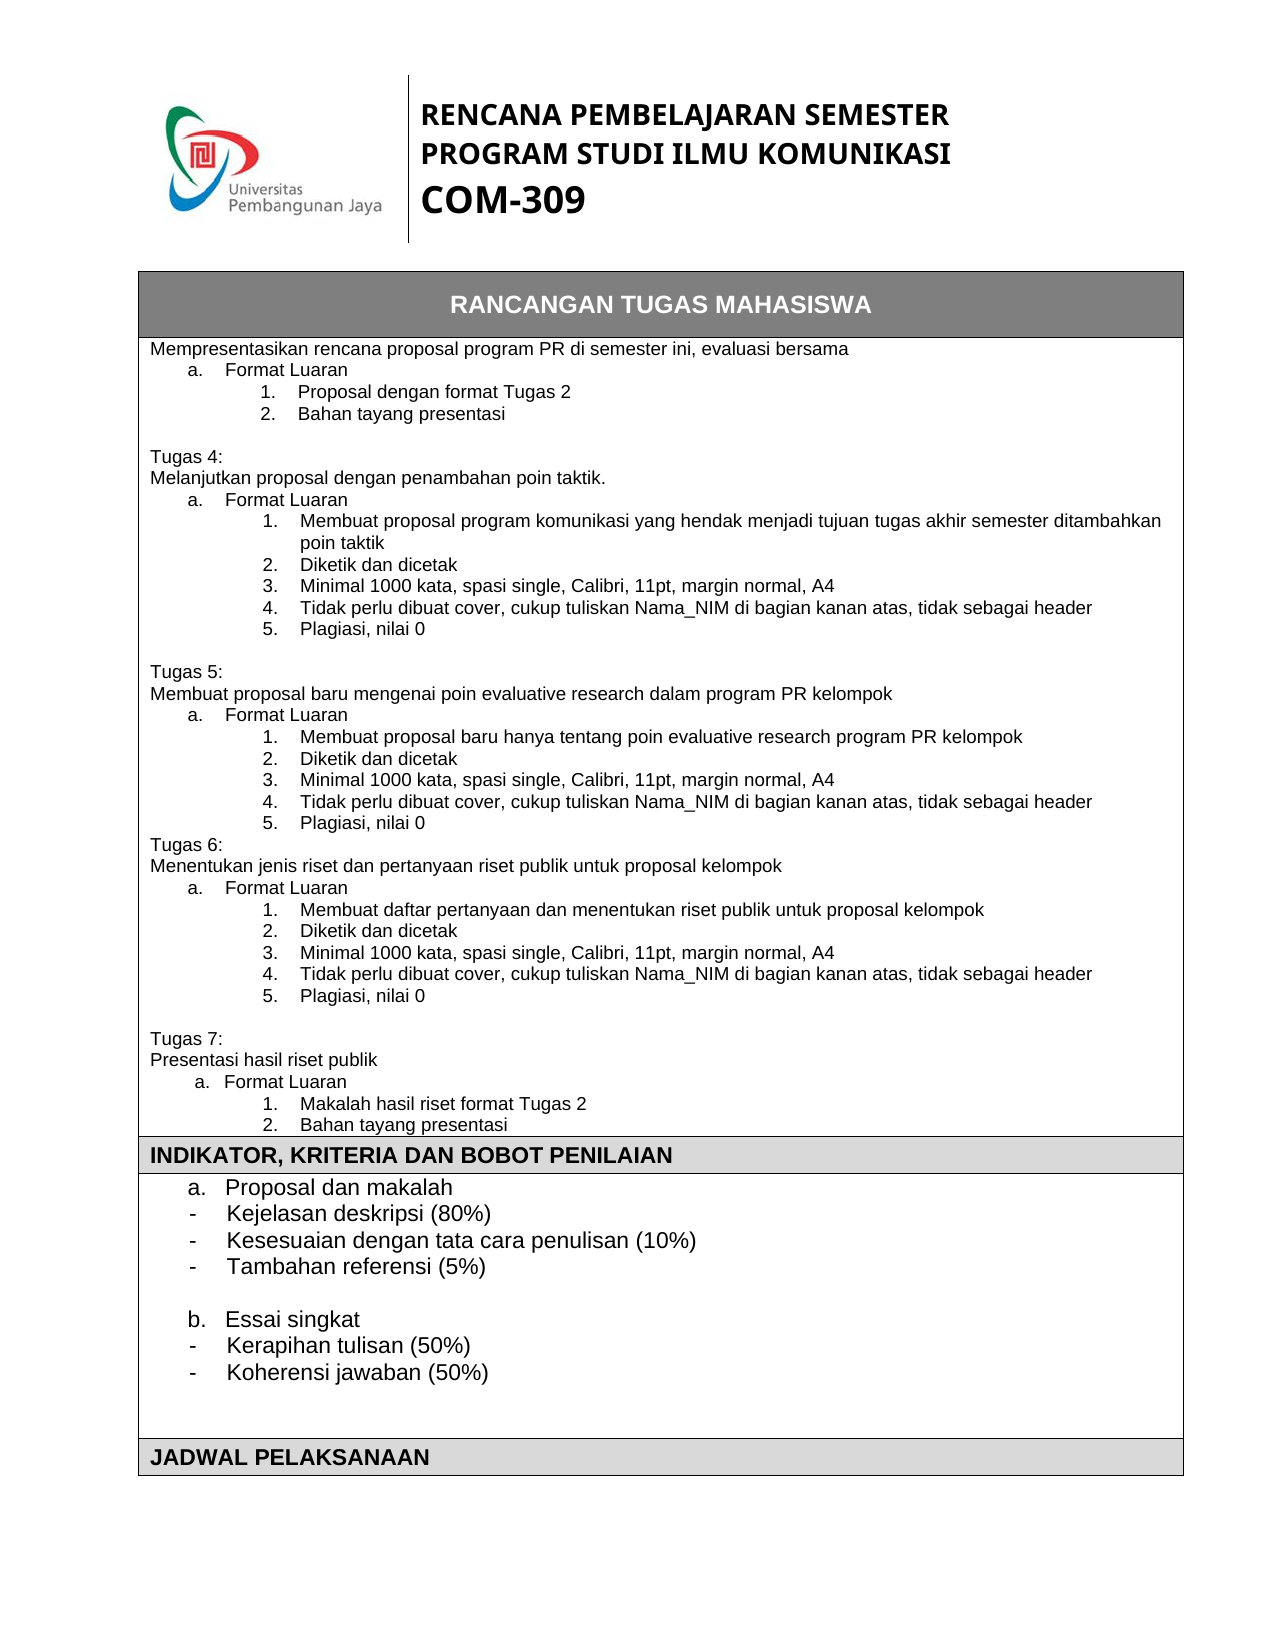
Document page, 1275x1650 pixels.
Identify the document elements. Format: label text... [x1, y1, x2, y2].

table_cell JADWAL PELAKSANAAN [139, 1439, 1183, 1475]
table_header RANCANGAN TUGAS MAHASISWA [139, 272, 1183, 337]
table_cell Proposal dan makalah Kejelasan deskripsi (80%) Kesesuaian dengan tata cara penulisan (10%) Tambahan referensi (5%) Essai singkat Kerapihan tulisan (50%) Koherensi jawaban (50%) [139, 1174, 1183, 1437]
picture [132, 93, 389, 225]
table_cell INDIKATOR, KRITERIA DAN BOBOT PENILAIAN [139, 1137, 1183, 1173]
